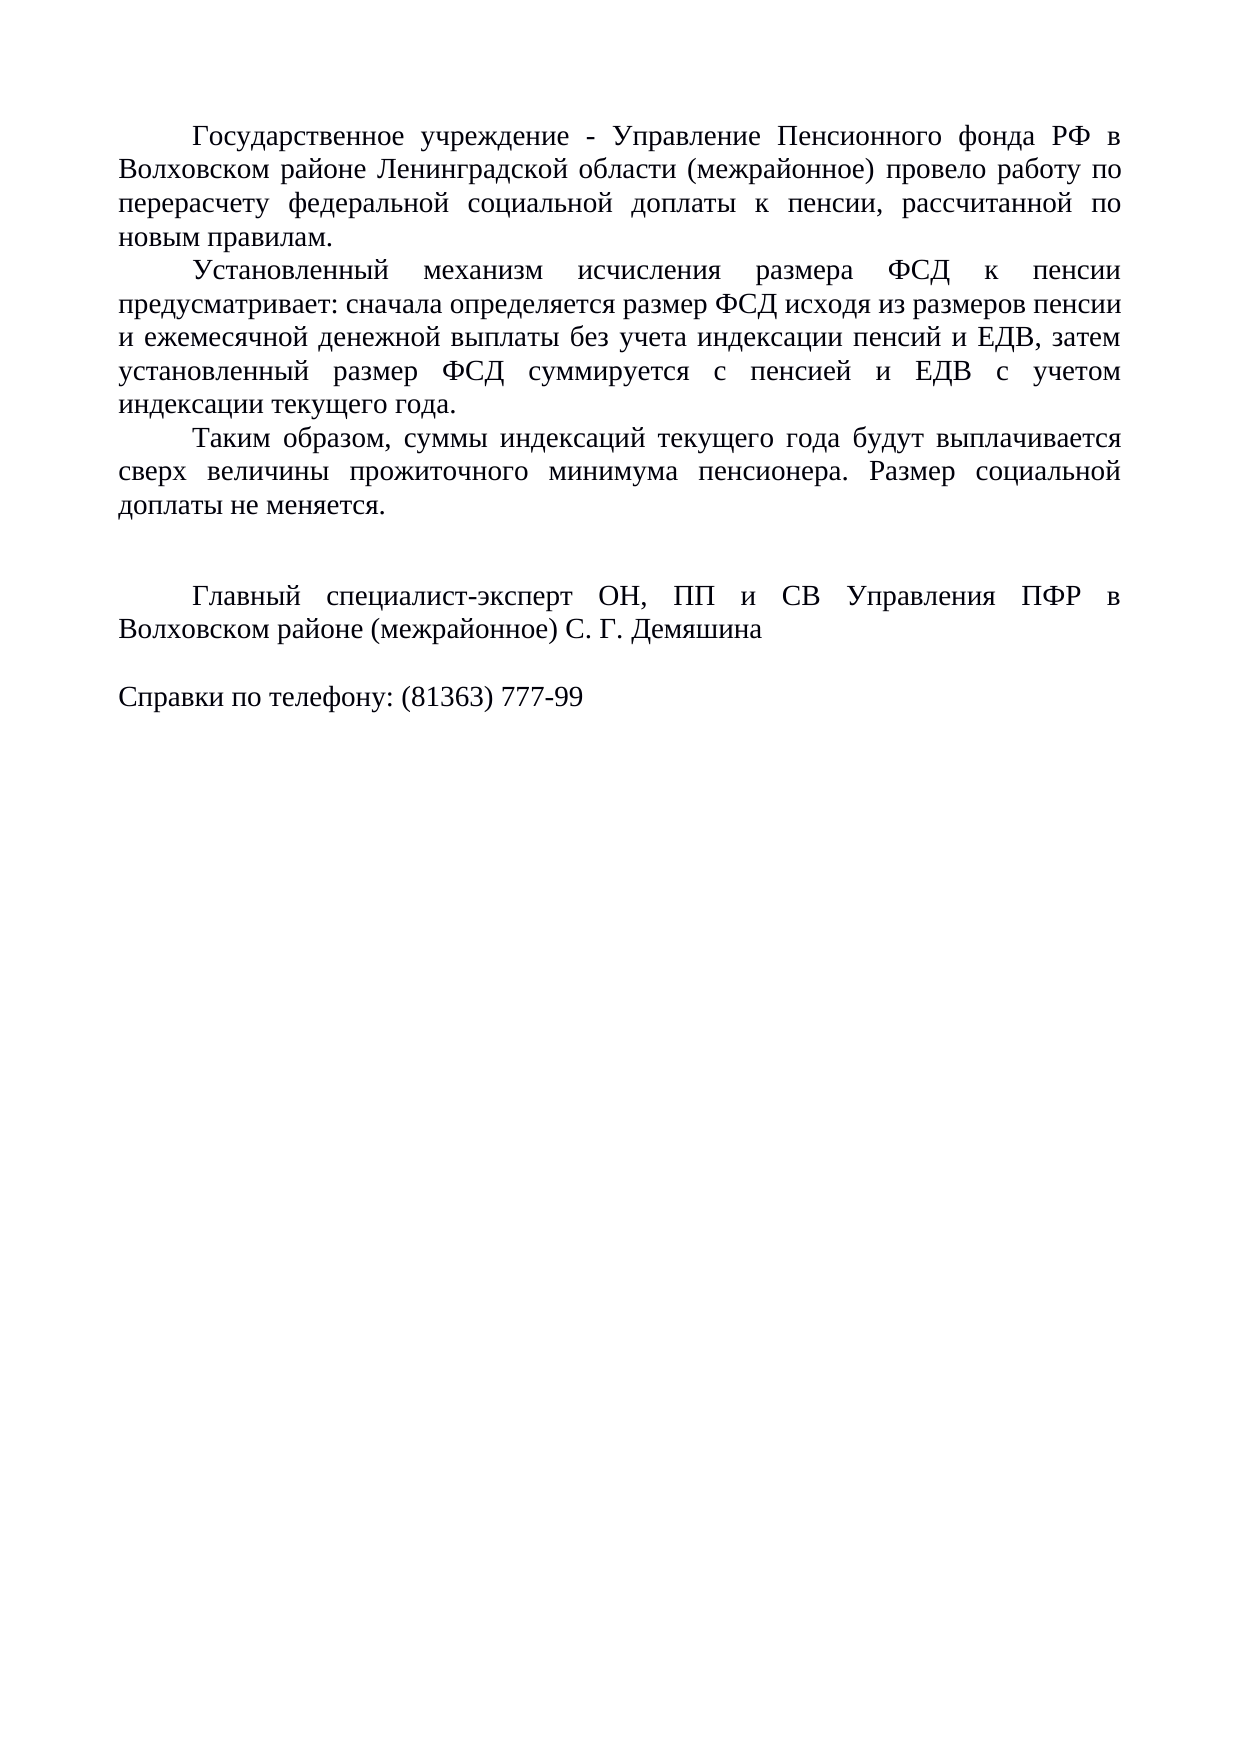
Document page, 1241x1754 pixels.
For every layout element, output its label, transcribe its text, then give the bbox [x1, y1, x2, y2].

text Государственное учреждение - Управление Пенсионного фонда РФ в Волховском районе Ленинградской области (межрайонное) провело работу по перерасчету федеральной социальной доплаты к пенсии, рассчитанной по новым правилам. [118, 118, 1122, 252]
text Установленный механизм исчисления размера ФСД к пенсии предусматривает: сначала определяется размер ФСД исходя из размеров пенсии и ежемесячной денежной выплаты без учета индексации пенсий и ЕДВ, затем установленный размер ФСД суммируется с пенсией и ЕДВ с учетом индексации текущего года. [118, 252, 1122, 420]
text Главный специалист-эксперт ОН, ПП и СВ Управления ПФР в Волховском районе (межрайонное) С. Г. Демяшина [118, 578, 1122, 645]
text Справки по телефону: (81363) 777-99 [118, 679, 1122, 712]
text Таким образом, суммы индексаций текущего года будут выплачивается сверх величины прожиточного минимума пенсионера. Размер социальной доплаты не меняется. [118, 420, 1122, 521]
